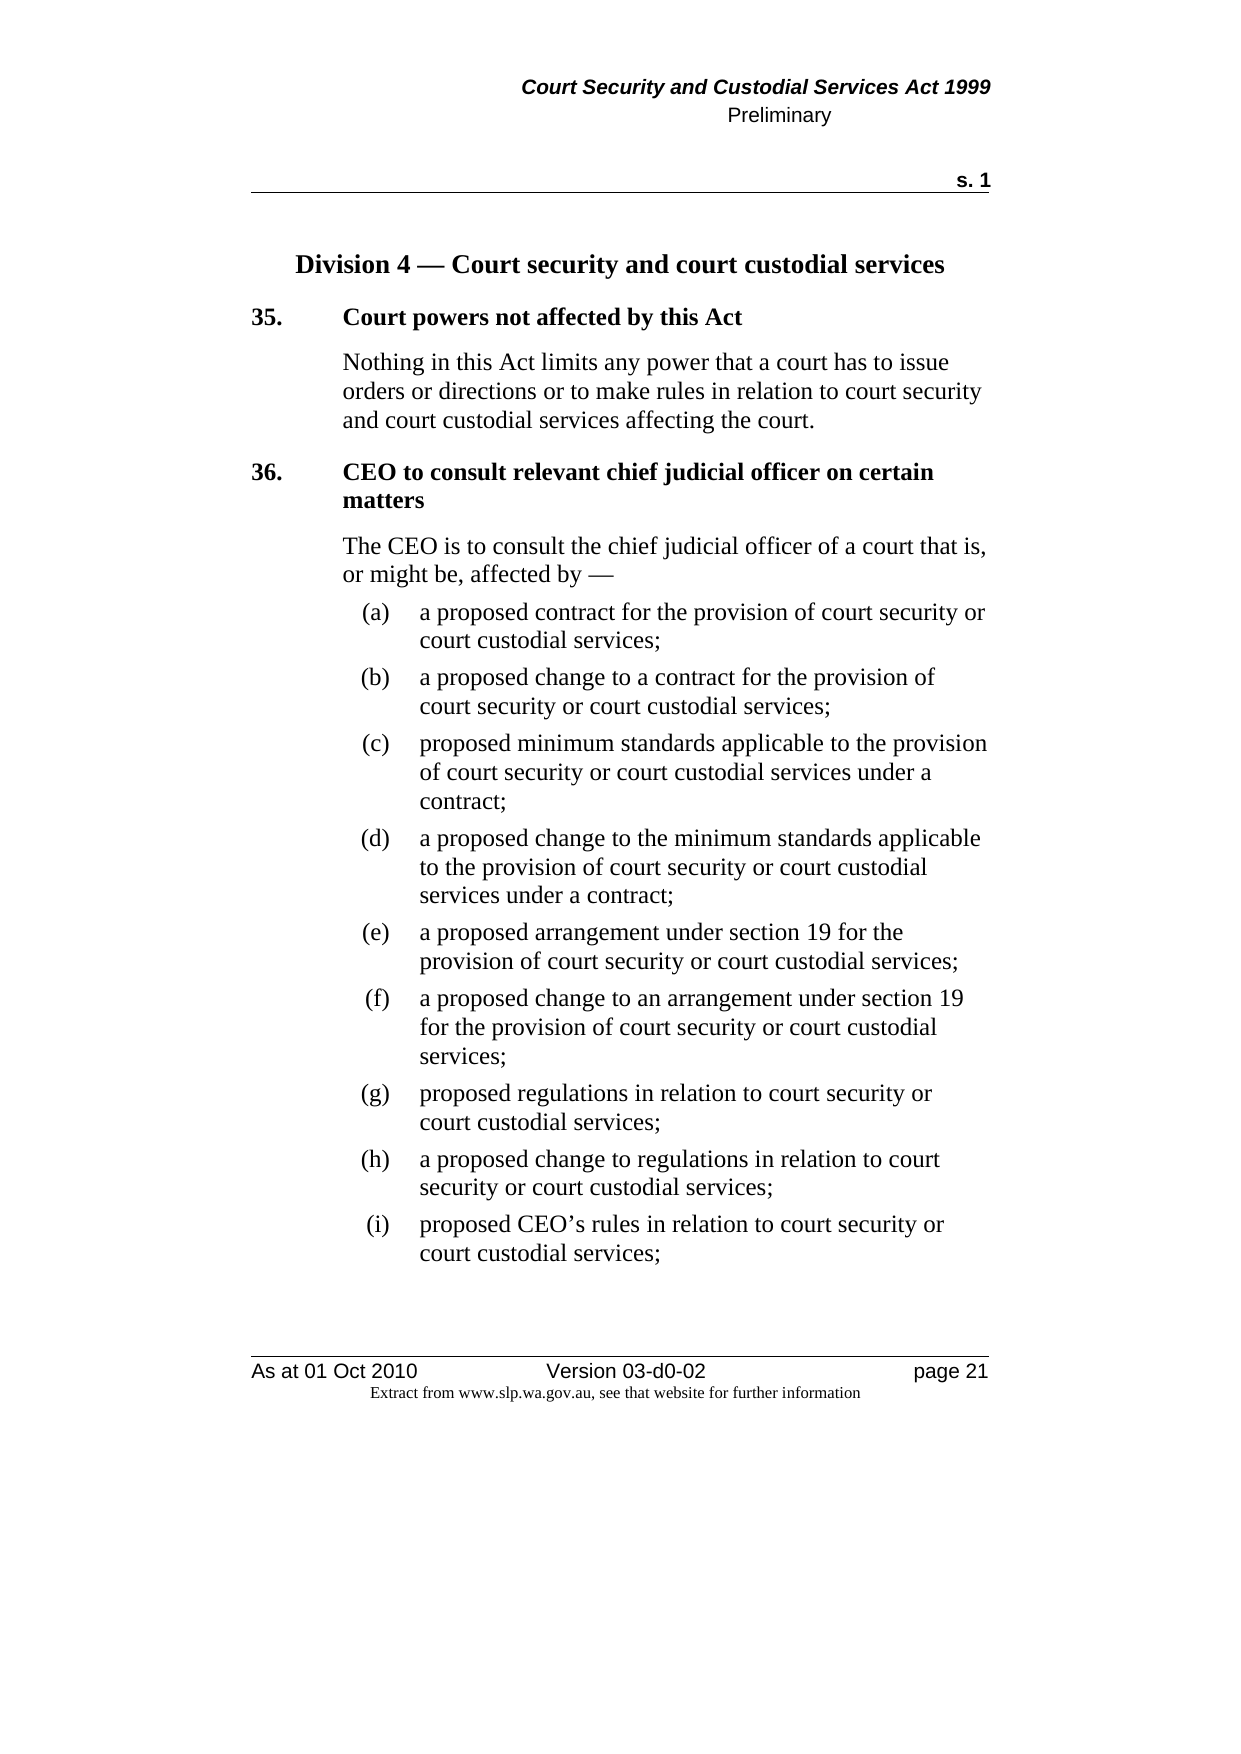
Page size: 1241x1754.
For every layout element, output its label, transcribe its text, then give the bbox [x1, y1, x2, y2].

text Nothing in this Act limits any power that a court has to issue orders or directions or to make rules in relation to court security and court custodial services affecting the court. [251, 347, 989, 434]
text (c) proposed minimum standards applicable to the provision of court security or court custodial services under a contract; [251, 728, 989, 814]
text (g) proposed regulations in relation to court security or court custodial services; [251, 1078, 989, 1135]
text (d) a proposed change to the minimum standards applicable to the provision of court security or court custodial services under a contract; [251, 823, 989, 909]
text (e) a proposed arrangement under section 19 for the provision of court security or court custodial services; [251, 917, 989, 975]
text (i) proposed CEO’s rules in relation to court security or court custodial services; [251, 1209, 989, 1267]
text (f) a proposed change to an arrangement under section 19 for the provision of court security or court custodial services; [251, 983, 989, 1069]
text (h) a proposed change to regulations in relation to court security or court custodial services; [251, 1144, 989, 1201]
text (b) a proposed change to a contract for the provision of court security or court custodial services; [251, 662, 989, 720]
subtitle 35. Court powers not affected by this Act [251, 302, 989, 331]
subtitle 36. CEO to consult relevant chief judicial officer on certain matters [251, 457, 989, 514]
text The CEO is to consult the chief judicial officer of a court that is, or might be, affected by — [251, 531, 989, 588]
text (a) a proposed contract for the provision of court security or court custodial services; [251, 597, 989, 654]
subtitle Division 4 — Court security and court custodial services [251, 248, 989, 279]
